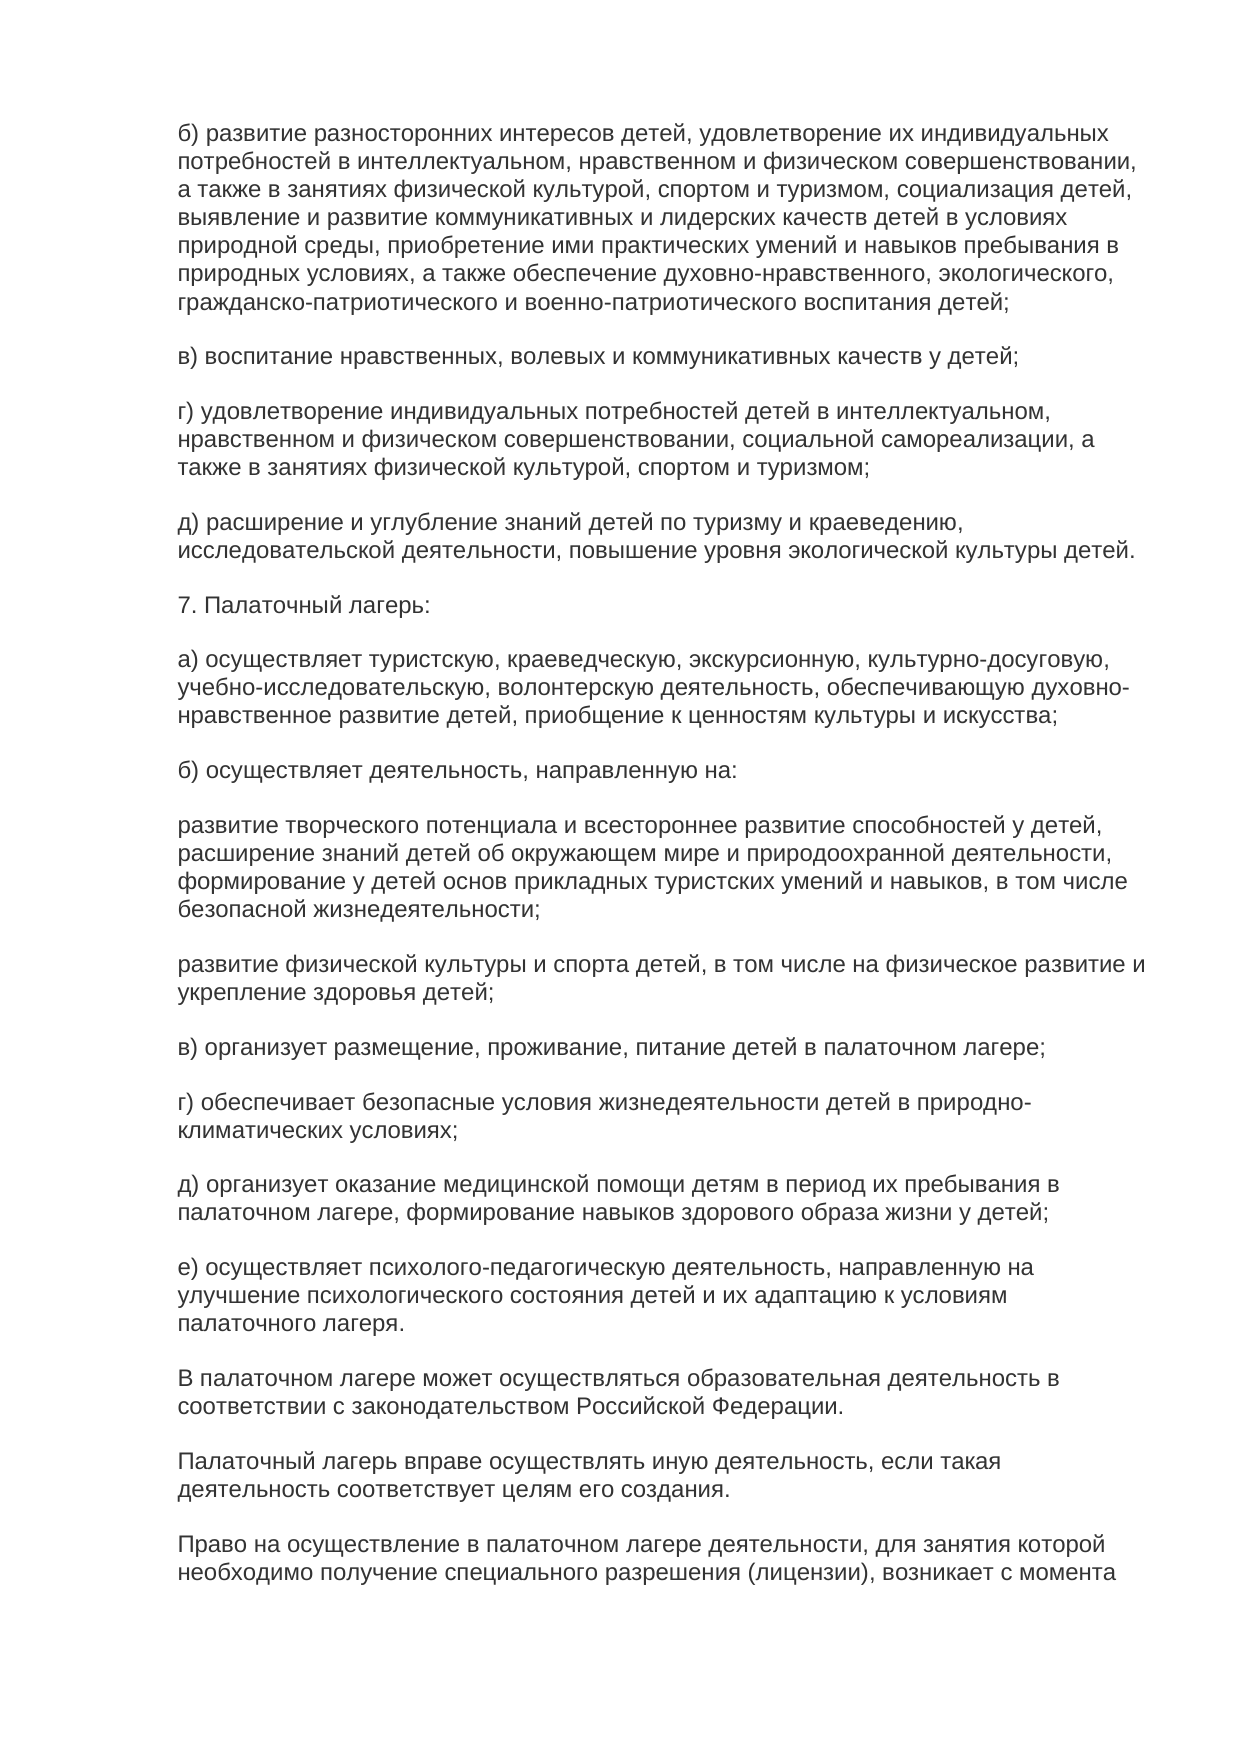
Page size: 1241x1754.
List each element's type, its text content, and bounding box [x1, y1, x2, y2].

text б) осуществляет деятельность, направленную на: [177, 756, 1152, 784]
text д) организует оказание медицинской помощи детям в период их пребывания в палаточном лагере, формирование навыков здорового образа жизни у детей; [177, 1170, 1152, 1226]
text г) удовлетворение индивидуальных потребностей детей в интеллектуальном, нравственном и физическом совершенствовании, социальной самореализации, а также в занятиях физической культурой, спортом и туризмом; [177, 396, 1152, 481]
text в) организует размещение, проживание, питание детей в палаточном лагере; [177, 1032, 1152, 1060]
text В палаточном лагере может осуществляться образовательная деятельность в соответствии с законодательством Российской Федерации. [177, 1363, 1152, 1420]
text Палаточный лагерь вправе осуществлять иную деятельность, если такая деятельность соответствует целям его создания. [177, 1446, 1152, 1502]
text е) осуществляет психолого-педагогическую деятельность, направленную на улучшение психологического состояния детей и их адаптацию к условиям палаточного лагеря. [177, 1252, 1152, 1337]
text развитие физической культуры и спорта детей, в том числе на физическое развитие и укрепление здоровья детей; [177, 949, 1152, 1006]
text в) воспитание нравственных, волевых и коммуникативных качеств у детей; [177, 342, 1152, 370]
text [177, 1529, 1152, 1585]
text д) расширение и углубление знаний детей по туризму и краеведению, исследовательской деятельности, повышение уровня экологической культуры детей. [177, 507, 1152, 563]
text б) развитие разносторонних интересов детей, удовлетворение их индивидуальных потребностей в интеллектуальном, нравственном и физическом совершенствовании, а также в занятиях физической культурой, спортом и туризмом, социализация детей, выявление и развитие коммуникативных и лидерских качеств детей в условиях природной среды, приобретение ими практических умений и навыков пребывания в природных условиях, а также обеспечение духовно-нравственного, экологического, гражданско-патриотического и военно-патриотического воспитания детей; [177, 118, 1152, 315]
text г) обеспечивает безопасные условия жизнедеятельности детей в природно-климатических условиях; [177, 1087, 1152, 1143]
text развитие творческого потенциала и всестороннее развитие способностей у детей, расширение знаний детей об окружающем мире и природоохранной деятельности, формирование у детей основ прикладных туристских умений и навыков, в том числе безопасной жизнедеятельности; [177, 810, 1152, 923]
text а) осуществляет туристскую, краеведческую, экскурсионную, культурно-досуговую, учебно-исследовательскую, волонтерскую деятельность, обеспечивающую духовно-нравственное развитие детей, приобщение к ценностям культуры и искусства; [177, 645, 1152, 729]
text 7. Палаточный лагерь: [177, 590, 1152, 618]
